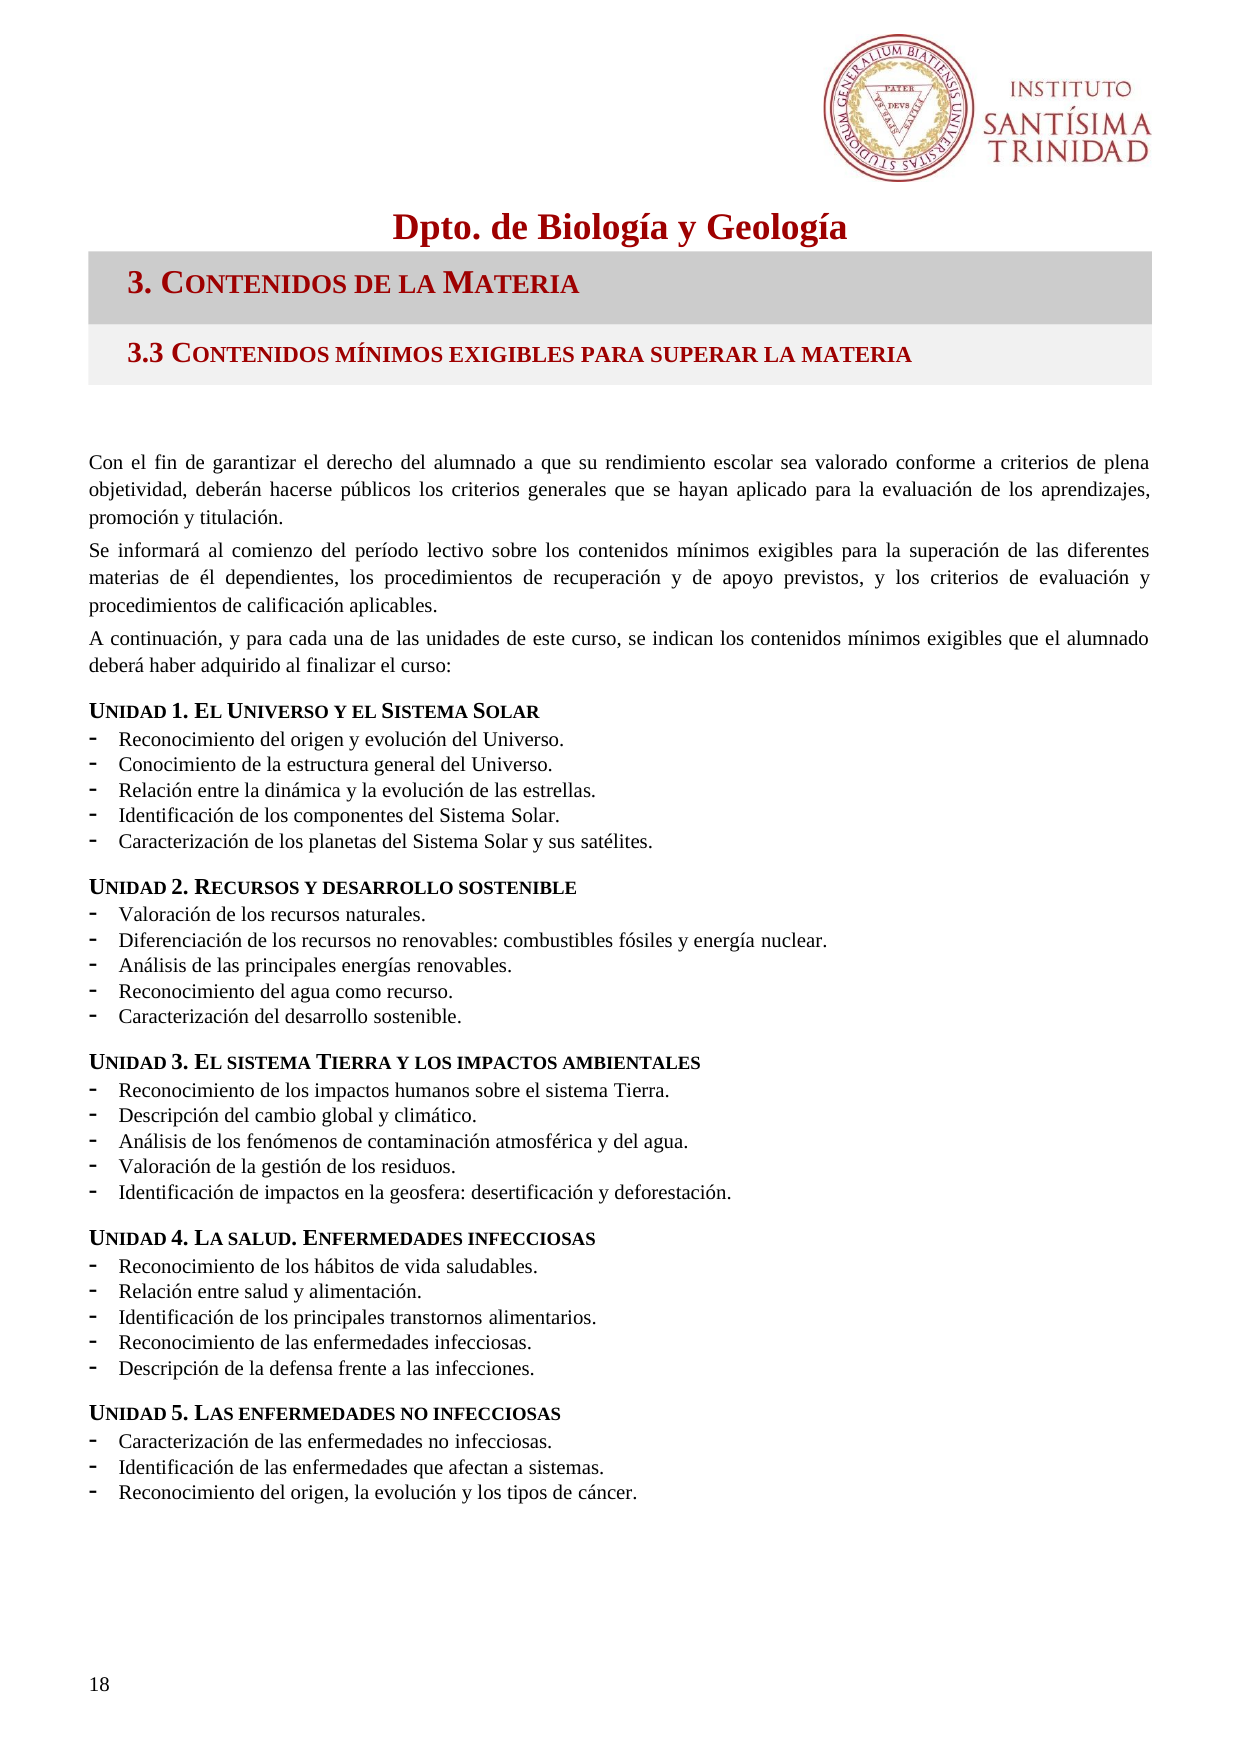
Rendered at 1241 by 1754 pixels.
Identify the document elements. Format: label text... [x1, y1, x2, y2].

list Caracterización de las enfermedades no infecciosas. [88, 1429, 1240, 1454]
list Identificación de los componentes del Sistema Solar. [88, 803, 1240, 828]
text A continuación, y para cada una de las unidades de este curso, se indican los contenidos mínimos exigibles que el alumnado deberá haber adquirido al finalizar el curso: [88, 626, 1151, 677]
text UNIDAD 2. RECURSOS Y DESARROLLO SOSTENIBLE [88, 873, 1240, 899]
list Descripción del cambio global y climático. [88, 1103, 1240, 1128]
text UNIDAD 3. EL SISTEMA TIERRA Y LOS IMPACTOS AMBIENTALES [88, 1048, 1240, 1075]
list Reconocimiento de los impactos humanos sobre el sistema Tierra. [88, 1078, 1240, 1103]
list Valoración de los recursos naturales. [88, 902, 1240, 927]
list Identificación de impactos en la geosfera: desertificación y deforestación. [88, 1180, 1240, 1205]
list Valoración de la gestión de los residuos. [88, 1154, 1240, 1179]
list Reconocimiento del agua como recurso. [88, 979, 1240, 1004]
text Se informará al comienzo del período lectivo sobre los contenidos mínimos exigibles para la superación de las diferentes materias de él dependientes, los procedimientos de recuperación y de apoyo previstos, y los criterios de evaluación y procedimientos de calificación aplicables. [88, 538, 1152, 617]
list Conocimiento de la estructura general del Universo. [88, 752, 1240, 777]
list Relación entre la dinámica y la evolución de las estrellas. [88, 778, 1240, 803]
list Análisis de las principales energías renovables. [88, 953, 1240, 978]
text UNIDAD 5. LAS ENFERMEDADES NO INFECCIOSAS [88, 1399, 1240, 1426]
list Reconocimiento de los hábitos de vida saludables. [88, 1253, 1240, 1278]
list Descripción de la defensa frente a las infecciones. [88, 1356, 1240, 1381]
list Identificación de los principales transtornos alimentarios. [88, 1304, 1240, 1329]
list Diferenciación de los recursos no renovables: combustibles fósiles y energía nuclear. [88, 928, 1240, 953]
text Con el fin de garantizar el derecho del alumnado a que su rendimiento escolar sea valorado conforme a criterios de plena objetividad, deberán hacerse públicos los criterios generales que se hayan aplicado para la evaluación de los aprendizajes, promoción y titulación. [88, 450, 1152, 529]
text UNIDAD 1. EL UNIVERSO Y EL SISTEMA SOLAR [88, 697, 1240, 723]
list Análisis de los fenómenos de contaminación atmosférica y del agua. [88, 1129, 1240, 1154]
list Caracterización de los planetas del Sistema Solar y sus satélites. [88, 829, 1240, 854]
list Reconocimiento del origen, la evolución y los tipos de cáncer. [88, 1480, 1240, 1505]
list Caracterización del desarrollo sostenible. [88, 1004, 1240, 1029]
list Identificación de las enfermedades que afectan a sistemas. [88, 1454, 1240, 1479]
picture [823, 34, 1152, 182]
list Relación entre salud y alimentación. [88, 1279, 1240, 1304]
list Reconocimiento del origen y evolución del Universo. [88, 727, 1240, 752]
text UNIDAD 4. LA SALUD. ENFERMEDADES INFECCIOSAS [88, 1224, 1240, 1250]
list Reconocimiento de las enfermedades infecciosas. [88, 1330, 1240, 1355]
